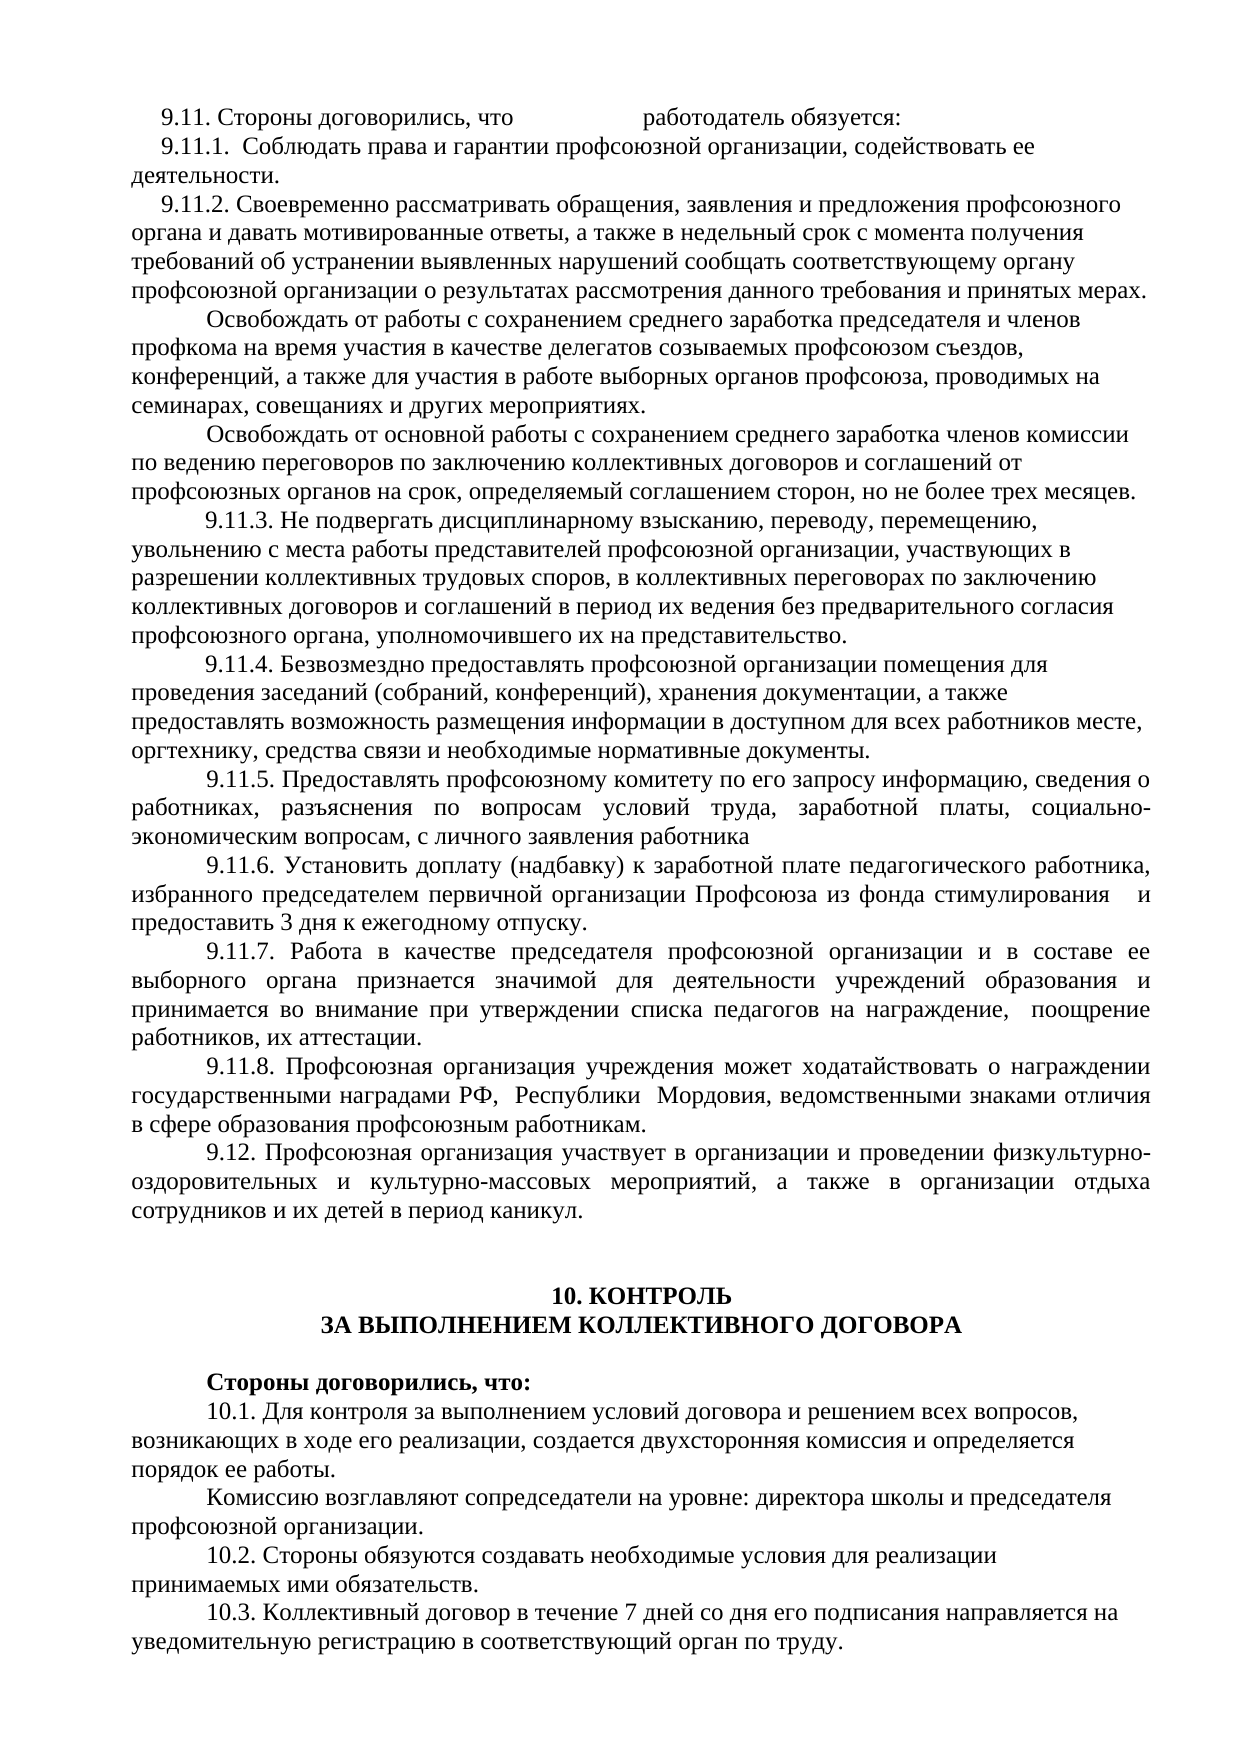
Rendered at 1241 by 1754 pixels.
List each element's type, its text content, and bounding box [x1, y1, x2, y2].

text 9.11.2. Своевременно рассматривать обращения, заявления и предложения профсоюзного органа и давать мотивированные ответы, а также в недельный срок с момента получения [131, 189, 1152, 246]
text 10.2. Стороны обязуются создавать необходимые условия для реализации принимаемых ими обязательств. [131, 1540, 1152, 1597]
text 9.11.1. Соблюдать права и гарантии профсоюзной организации, содействовать ее деятельности. [131, 131, 1152, 189]
text 9.11.3. Не подвергать дисциплинарному взысканию, переводу, перемещению, увольнению с места работы представителей профсоюзной организации, участвующих в разрешении коллективных трудовых споров, в коллективных переговорах по заключению коллективных договоров и соглашений в период их ведения без предварительного согласия профсоюзного органа, уполномочившего их на представительство. [131, 505, 1152, 649]
text 9.11. Стороны договорились, что работодатель обязуется: [131, 102, 1152, 131]
text 9.11.6. Установить доплату (надбавку) к заработной плате педагогического работника, избранного председателем первичной организации Профсоюза из фонда стимулирования и предоставить 3 дня к ежегодному отпуску. [131, 850, 1152, 936]
text 9.11.4. Безвозмездно предоставлять профсоюзной организации помещения для проведения заседаний (собраний, конференций), хранения документации, а также предоставлять возможность размещения информации в доступном для всех работников месте, оргтехнику, средства связи и необходимые нормативные документы. [131, 649, 1152, 764]
text 9.11.8. Профсоюзная организация учреждения может ходатайствовать о награждении государственными наградами РФ, Республики Мордовия, ведомственными знаками отличия в сфере образования профсоюзным работникам. [131, 1051, 1152, 1137]
text 9.11.7. Работа в качестве председателя профсоюзной организации и в составе ее выборного органа признается значимой для деятельности учреждений образования и принимается во внимание при утверждении списка педагогов на награждение, поощрение работников, их аттестации. [131, 936, 1152, 1051]
text 9.11.5. Предоставлять профсоюзному комитету по его запросу информацию, сведения о работниках, разъяснения по вопросам условий труда, заработной платы, социально-экономическим вопросам, с личного заявления работника [131, 764, 1152, 850]
text Освобождать от работы с сохранением среднего заработка председателя и членов профкома на время участия в качестве делегатов созываемых профсоюзом съездов, конференций, а также для участия в работе выборных органов профсоюза, проводимых на семинарах, совещаниях и других мероприятиях. [131, 304, 1152, 419]
text 10.1. Для контроля за выполнением условий договора и решением всех вопросов, возникающих в ходе его реализации, создается двухсторонняя комиссия и определяется порядок ее работы. [131, 1396, 1152, 1482]
text 10.3. Коллективный договор в течение 7 дней со дня его подписания направляется на уведомительную регистрацию в соответствующий орган по труду. [131, 1597, 1152, 1655]
text Стороны договорились, что: [131, 1367, 1152, 1396]
text 9.12. Профсоюзная организация участвует в организации и проведении физкультурно-оздоровительных и культурно-массовых мероприятий, а также в организации отдыха сотрудников и их детей в период каникул. [131, 1137, 1152, 1224]
text требований об устранении выявленных нарушений сообщать соответствующему органу профсоюзной организации о результатах рассмотрения данного требования и принятых мерах. [131, 246, 1152, 304]
text ЗА ВЫПОЛНЕНИЕМ КОЛЛЕКТИВНОГО ДОГОВОРА [131, 1310, 1152, 1339]
text Освобождать от основной работы с сохранением среднего заработка членов комиссии по ведению переговоров по заключению коллективных договоров и соглашений от профсоюзных органов на срок, определяемый соглашением сторон, но не более трех месяцев. [131, 419, 1152, 505]
text Комиссию возглавляют сопредседатели на уровне: директора школы и председателя профсоюзной организации. [131, 1482, 1152, 1540]
text 10. КОНТРОЛЬ [131, 1281, 1152, 1310]
